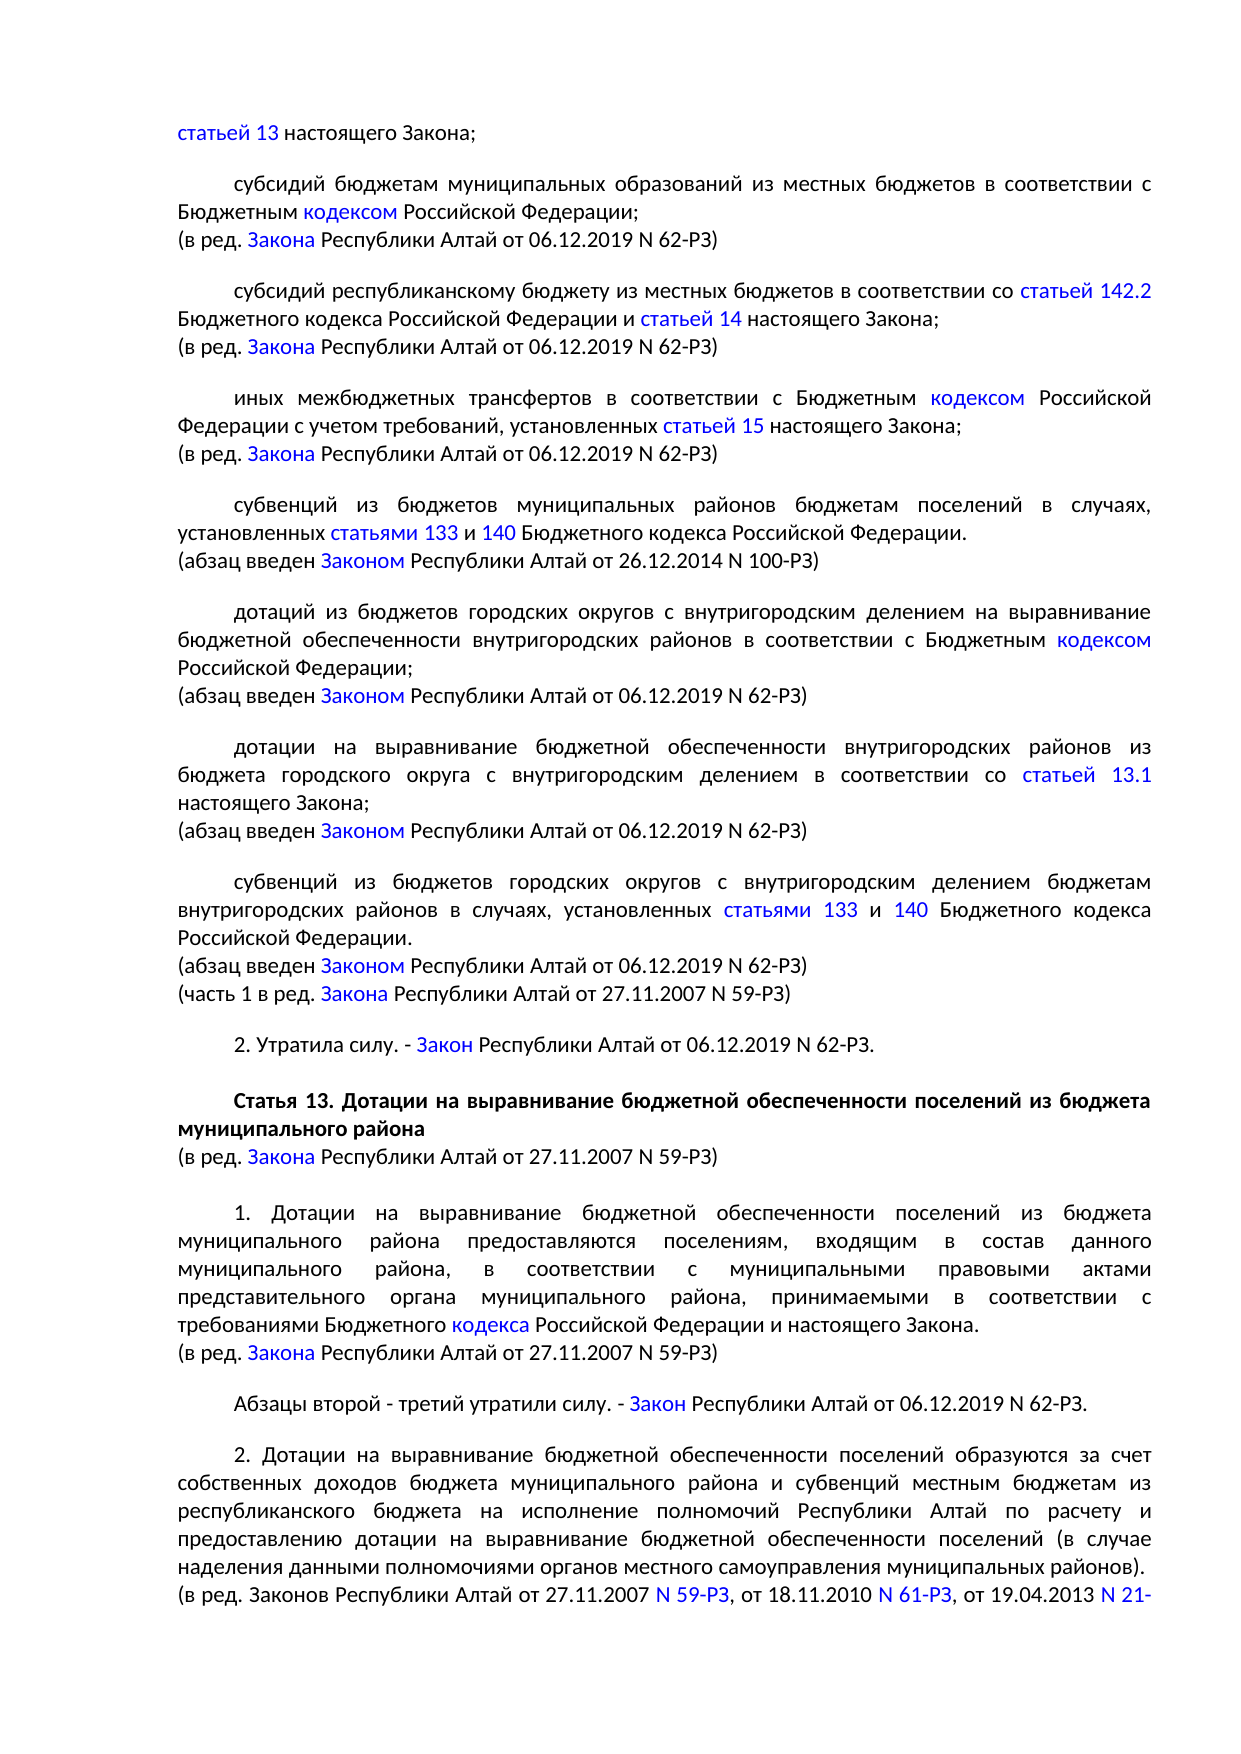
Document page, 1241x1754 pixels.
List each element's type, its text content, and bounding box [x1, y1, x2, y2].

text (абзац введен Законом Республики Алтай от 06.12.2019 N 62-РЗ) [177, 816, 1152, 844]
title Статья 13. Дотации на выравнивание бюджетной обеспеченности поселений из бюджета муниципального района [177, 1086, 1152, 1142]
text субвенций из бюджетов городских округов с внутригородским делением бюджетам внутригородских районов в случаях, установленных статьями 133 и 140 Бюджетного кодекса Российской Федерации. [177, 867, 1152, 951]
text 2. Утратила силу. - Закон Республики Алтай от 06.12.2019 N 62-РЗ. [177, 1030, 1152, 1058]
text (в ред. Закона Республики Алтай от 06.12.2019 N 62-РЗ) [177, 332, 1152, 360]
text иных межбюджетных трансфертов в соответствии с Бюджетным кодексом Российской Федерации с учетом требований, установленных статьей 15 настоящего Закона; [177, 383, 1152, 439]
text 1. Дотации на выравнивание бюджетной обеспеченности поселений из бюджета муниципального района предоставляются поселениям, входящим в состав данного муниципального района, в соответствии с муниципальными правовыми актами представительного органа муниципального района, принимаемыми в соответствии с требованиями Бюджетного кодекса Российской Федерации и настоящего Закона. [177, 1198, 1152, 1338]
text дотаций из бюджетов городских округов с внутригородским делением на выравнивание бюджетной обеспеченности внутригородских районов в соответствии с Бюджетным кодексом Российской Федерации; [177, 597, 1152, 681]
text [177, 1580, 1152, 1608]
text 2. Дотации на выравнивание бюджетной обеспеченности поселений образуются за счет собственных доходов бюджета муниципального района и субвенций местным бюджетам из республиканского бюджета на исполнение полномочий Республики Алтай по расчету и предоставлению дотации на выравнивание бюджетной обеспеченности поселений (в случае наделения данными полномочиями органов местного самоуправления муниципальных районов). [177, 1440, 1152, 1580]
text субсидий республиканскому бюджету из местных бюджетов в соответствии со статьей 142.2 Бюджетного кодекса Российской Федерации и статьей 14 настоящего Закона; [177, 276, 1152, 332]
text (абзац введен Законом Республики Алтай от 06.12.2019 N 62-РЗ) [177, 681, 1152, 709]
text Абзацы второй - третий утратили силу. - Закон Республики Алтай от 06.12.2019 N 62-РЗ. [177, 1389, 1152, 1417]
text (в ред. Закона Республики Алтай от 06.12.2019 N 62-РЗ) [177, 225, 1152, 253]
text (абзац введен Законом Республики Алтай от 06.12.2019 N 62-РЗ) [177, 951, 1152, 979]
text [177, 118, 1152, 146]
text дотации на выравнивание бюджетной обеспеченности внутригородских районов из бюджета городского округа с внутригородским делением в соответствии со статьей 13.1 настоящего Закона; [177, 732, 1152, 816]
text (часть 1 в ред. Закона Республики Алтай от 27.11.2007 N 59-РЗ) [177, 979, 1152, 1007]
text (в ред. Закона Республики Алтай от 06.12.2019 N 62-РЗ) [177, 439, 1152, 467]
text (абзац введен Законом Республики Алтай от 26.12.2014 N 100-РЗ) [177, 546, 1152, 574]
text (в ред. Закона Республики Алтай от 27.11.2007 N 59-РЗ) [177, 1142, 1152, 1170]
text (в ред. Закона Республики Алтай от 27.11.2007 N 59-РЗ) [177, 1338, 1152, 1366]
text субвенций из бюджетов муниципальных районов бюджетам поселений в случаях, установленных статьями 133 и 140 Бюджетного кодекса Российской Федерации. [177, 490, 1152, 546]
text субсидий бюджетам муниципальных образований из местных бюджетов в соответствии с Бюджетным кодексом Российской Федерации; [177, 169, 1152, 225]
